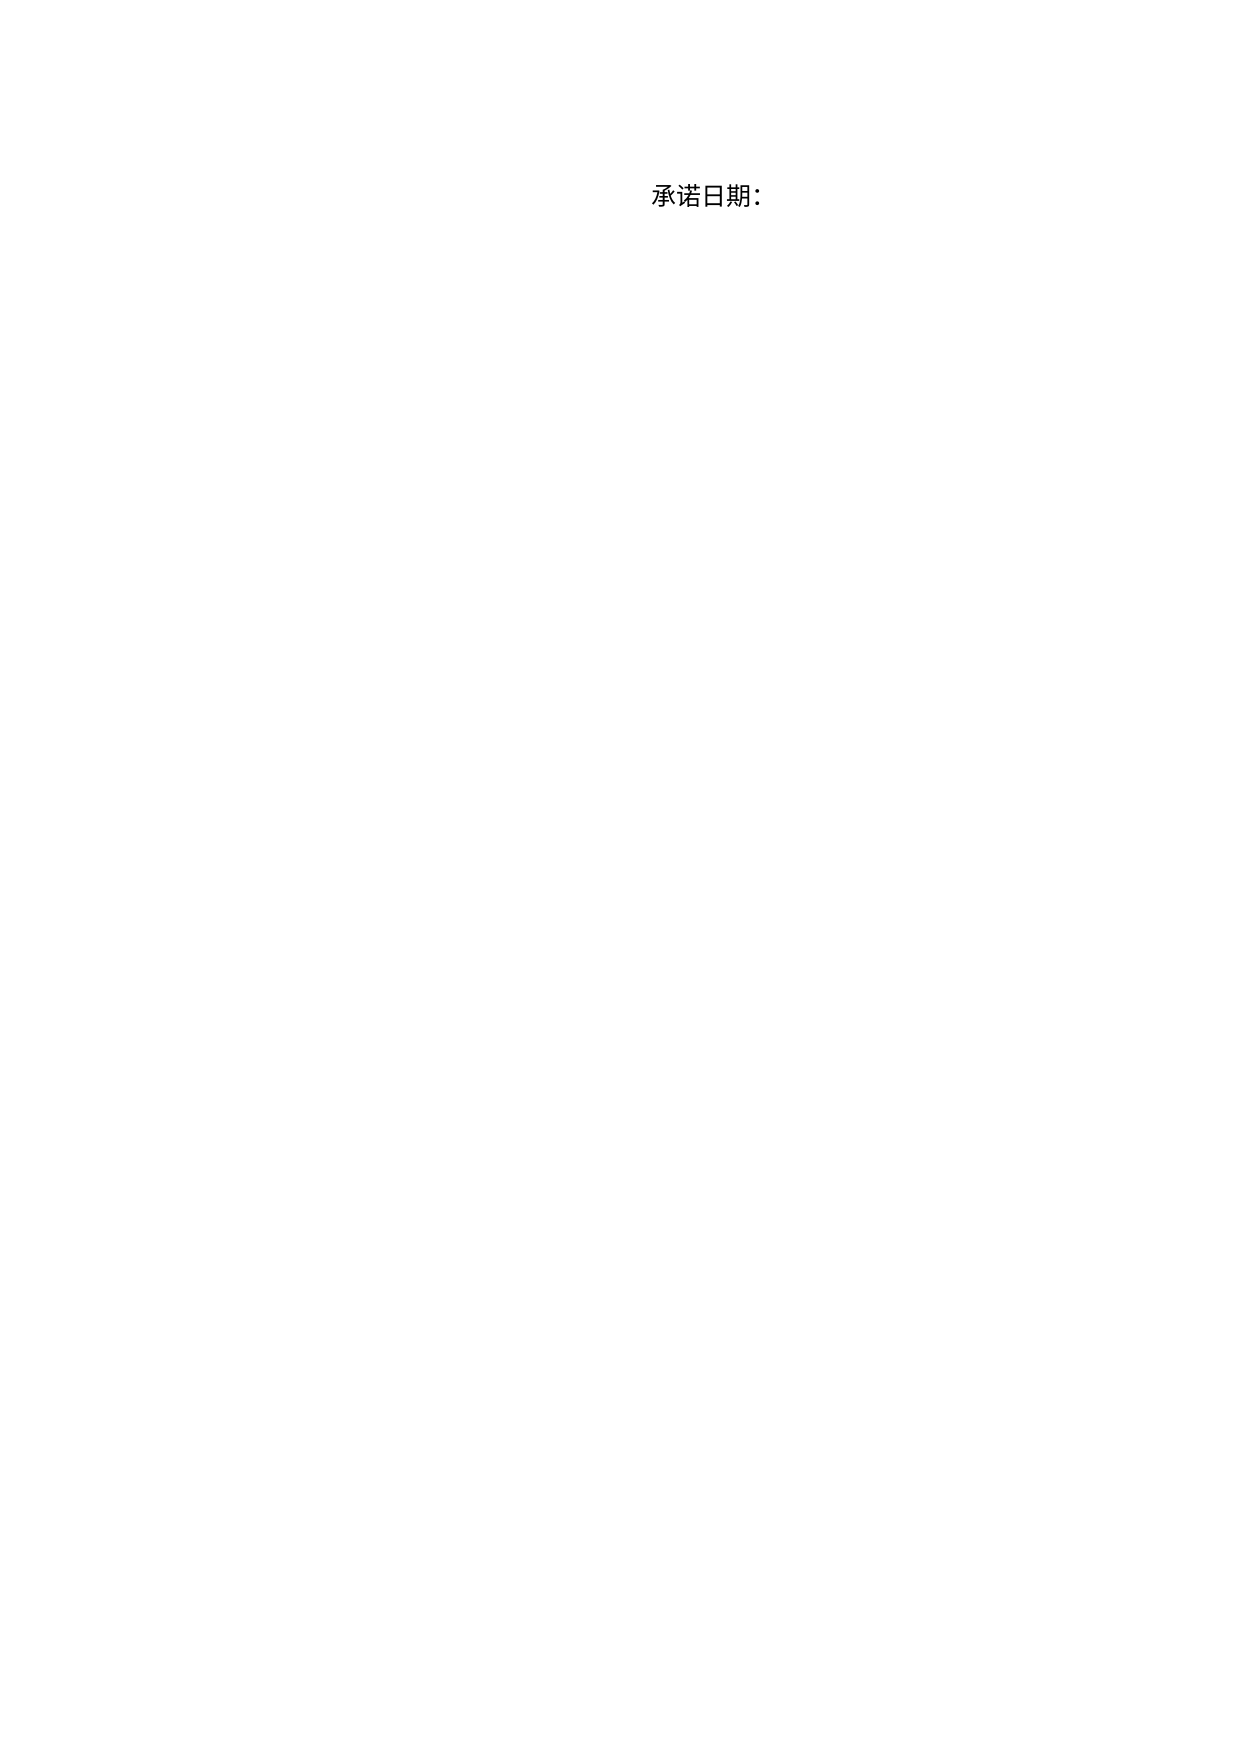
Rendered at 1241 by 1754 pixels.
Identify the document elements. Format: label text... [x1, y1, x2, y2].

text 承诺日期： [187, 162, 953, 227]
